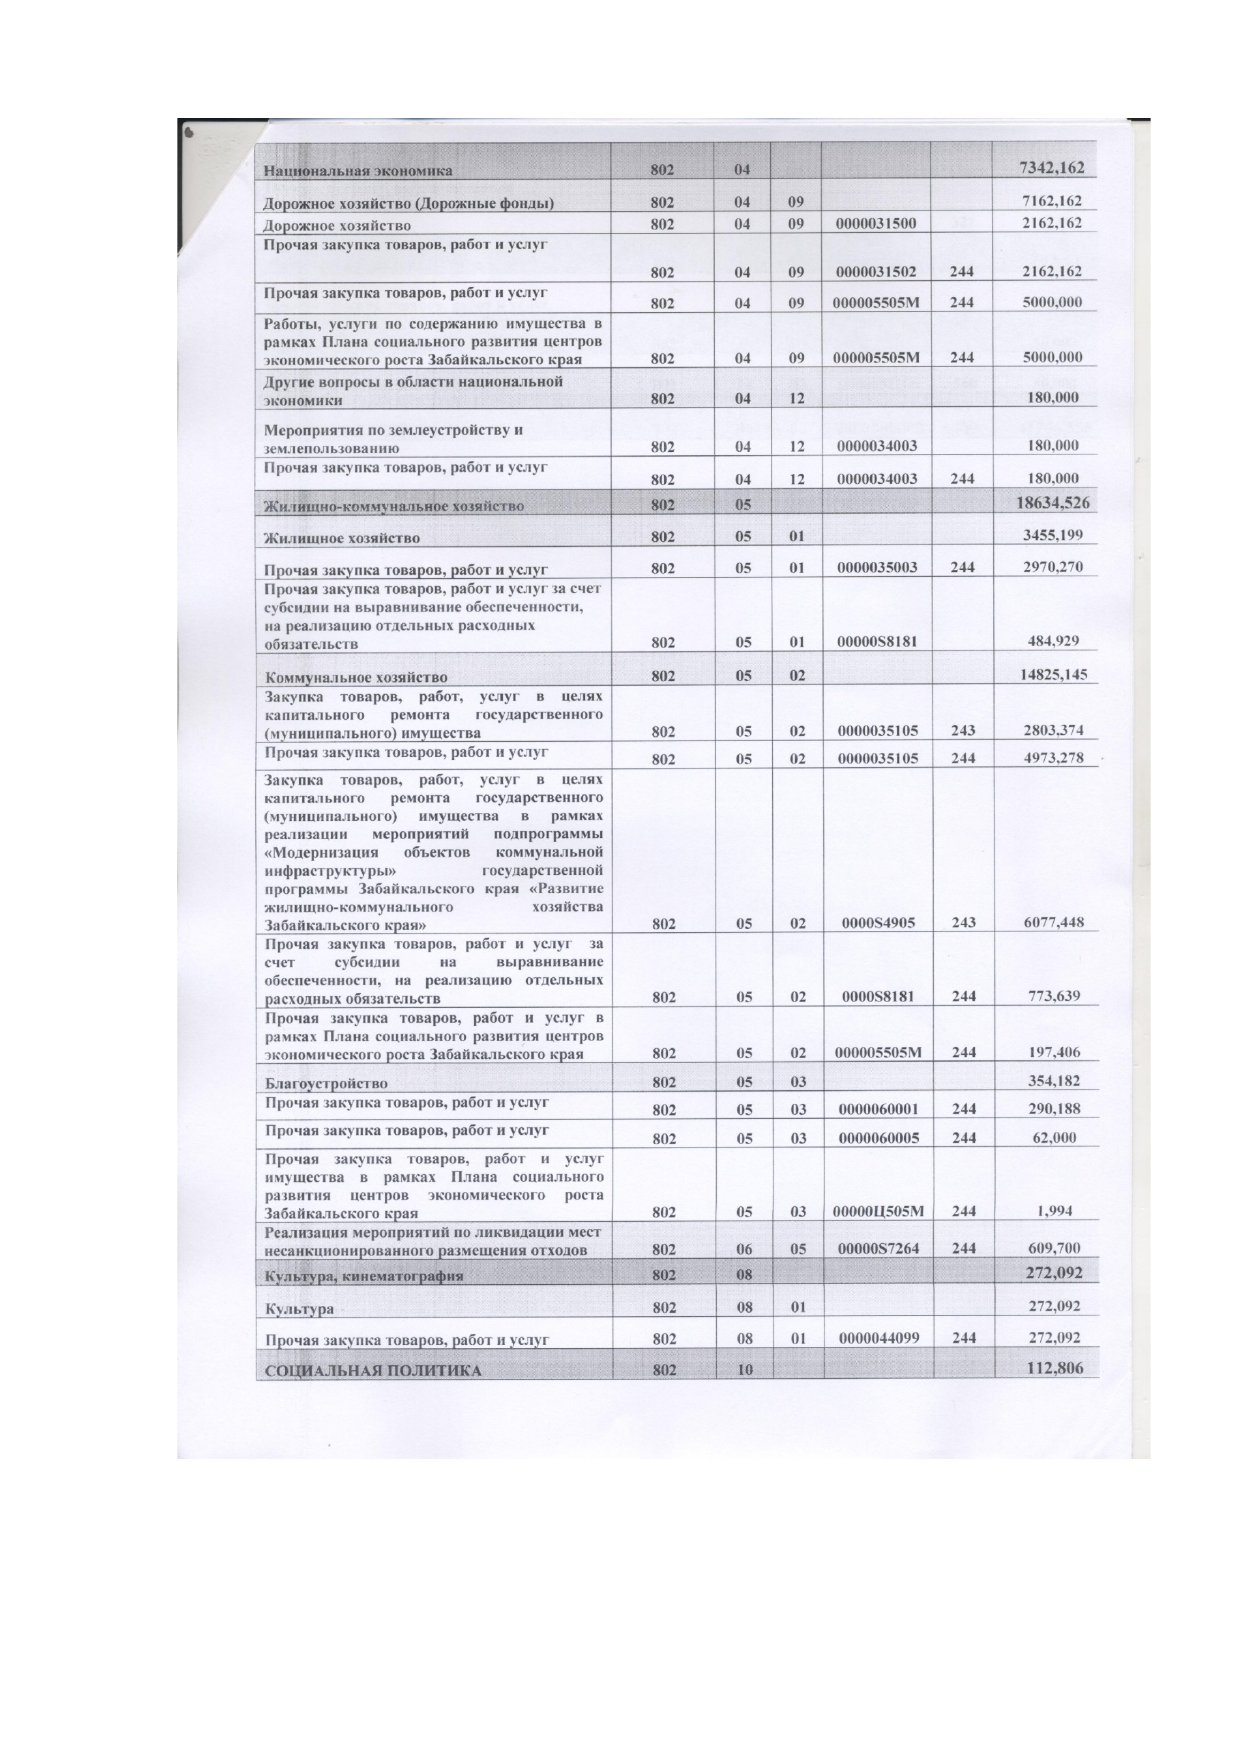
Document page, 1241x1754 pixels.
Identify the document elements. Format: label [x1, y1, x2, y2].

picture [177, 118, 1151, 1459]
